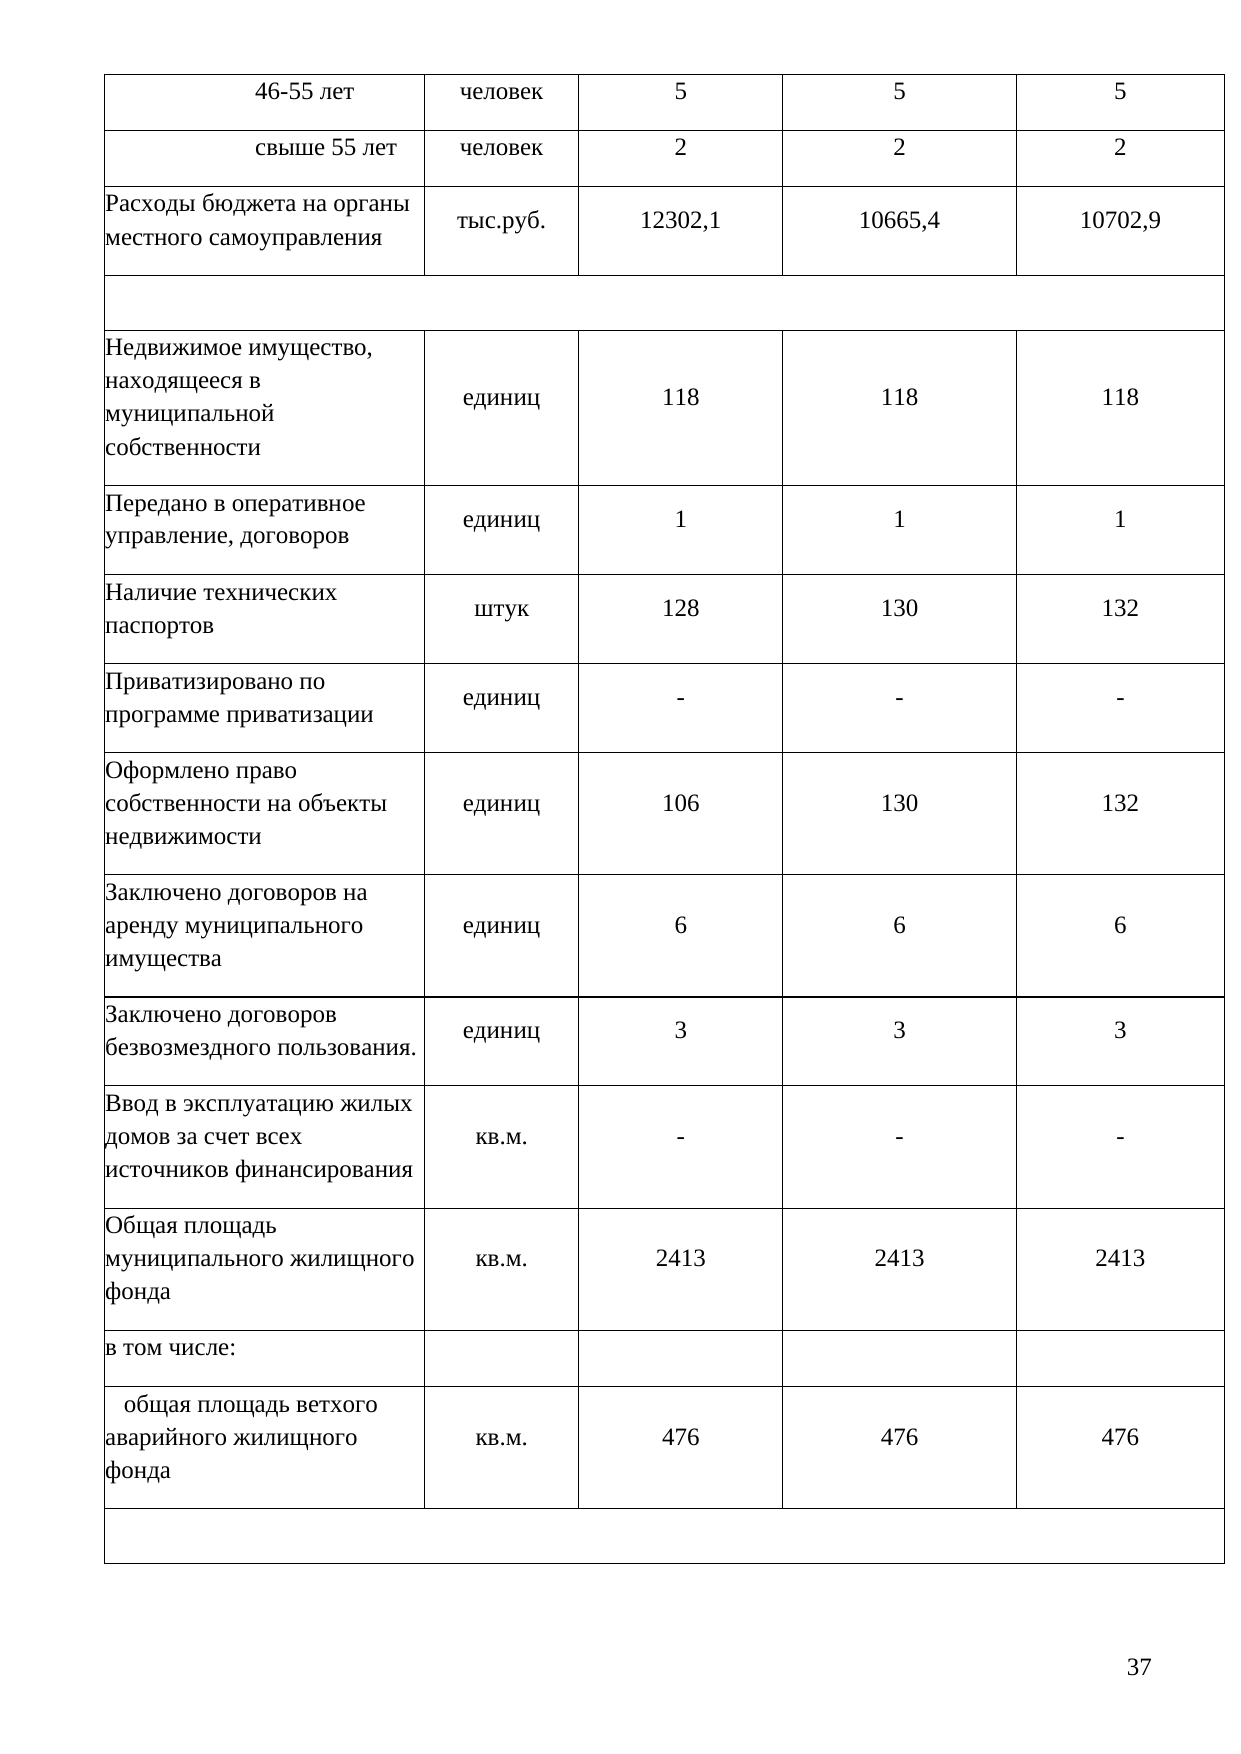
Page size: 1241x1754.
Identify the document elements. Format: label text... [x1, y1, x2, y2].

table_cell штук [425, 575, 578, 663]
table_cell 12302,1 [579, 187, 782, 275]
table_cell 5 [579, 75, 782, 130]
table_cell - [1017, 664, 1224, 752]
table_cell в том числе: [105, 1331, 424, 1386]
table_cell 6 [783, 875, 1016, 996]
table_cell тыс.руб. [425, 187, 578, 275]
table_cell кв.м. [425, 1387, 578, 1508]
table_cell 132 [1017, 753, 1224, 874]
table_cell 118 [1017, 331, 1224, 485]
table_cell единиц [425, 875, 578, 996]
table_cell 106 [579, 753, 782, 874]
table_cell 10665,4 [783, 187, 1016, 275]
table_cell единиц [425, 664, 578, 752]
table_cell 3 [579, 998, 782, 1085]
table_cell - [1017, 1086, 1224, 1207]
table_cell 3 [783, 998, 1016, 1085]
table_cell 476 [579, 1387, 782, 1508]
table_cell кв.м. [425, 1086, 578, 1207]
table_cell 2413 [783, 1209, 1016, 1329]
table_cell 2 [783, 131, 1016, 186]
table_cell единиц [425, 998, 578, 1085]
table_cell единиц [425, 486, 578, 574]
table_cell Расходы бюджета на органы местного самоуправления [105, 187, 424, 275]
table_cell человек [425, 131, 578, 186]
table_cell 10702,9 [1017, 187, 1224, 275]
table_cell 476 [1017, 1387, 1224, 1508]
table_cell [425, 1331, 578, 1386]
table_cell единиц [425, 753, 578, 874]
table_cell человек [425, 75, 578, 130]
table_cell Наличие технических паспортов [105, 575, 424, 663]
table_cell [1017, 1331, 1224, 1386]
table_cell [579, 1331, 782, 1386]
table_cell 1 [1017, 486, 1224, 574]
table_cell Недвижимое имущество, находящееся в муниципальной собственности [105, 331, 424, 485]
table_cell Ввод в эксплуатацию жилых домов за счет всех источников финансирования [105, 1086, 424, 1207]
table_cell - [783, 664, 1016, 752]
table_cell 128 [579, 575, 782, 663]
table_cell 130 [783, 753, 1016, 874]
table_cell 1 [579, 486, 782, 574]
table_cell 3 [1017, 998, 1224, 1085]
table_cell Передано в оперативное управление, договоров [105, 486, 424, 574]
table_cell 6 [579, 875, 782, 996]
table_cell кв.м. [425, 1209, 578, 1329]
table_cell - [579, 664, 782, 752]
table_cell Оформлено право собственности на объекты недвижимости [105, 753, 424, 874]
table_cell 2 [579, 131, 782, 186]
table_cell единиц [425, 331, 578, 485]
table_cell 2413 [579, 1209, 782, 1329]
table_cell Заключено договоров безвозмездного пользования. [105, 998, 424, 1085]
table_cell Общая площадь муниципального жилищного фонда [105, 1209, 424, 1329]
table_cell 1 [783, 486, 1016, 574]
table_cell [783, 1331, 1016, 1386]
table_cell 130 [783, 575, 1016, 663]
table_cell [105, 276, 1224, 330]
table_cell Заключено договоров на аренду муниципального имущества [105, 875, 424, 996]
table_cell 2413 [1017, 1209, 1224, 1329]
table_cell 46-55 лет [105, 75, 424, 130]
table_cell 2 [1017, 131, 1224, 186]
table_cell 118 [783, 331, 1016, 485]
table_cell общая площадь ветхого аварийного жилищного фонда [105, 1387, 424, 1508]
table_cell 5 [783, 75, 1016, 130]
table_cell Приватизировано по программе приватизации [105, 664, 424, 752]
table_cell 476 [783, 1387, 1016, 1508]
table_cell 6 [1017, 875, 1224, 996]
table_cell 118 [579, 331, 782, 485]
table_cell 132 [1017, 575, 1224, 663]
table_cell [105, 1509, 1224, 1563]
table_cell 5 [1017, 75, 1224, 130]
table_cell - [579, 1086, 782, 1207]
table_cell свыше 55 лет [105, 131, 424, 186]
table_cell - [783, 1086, 1016, 1207]
